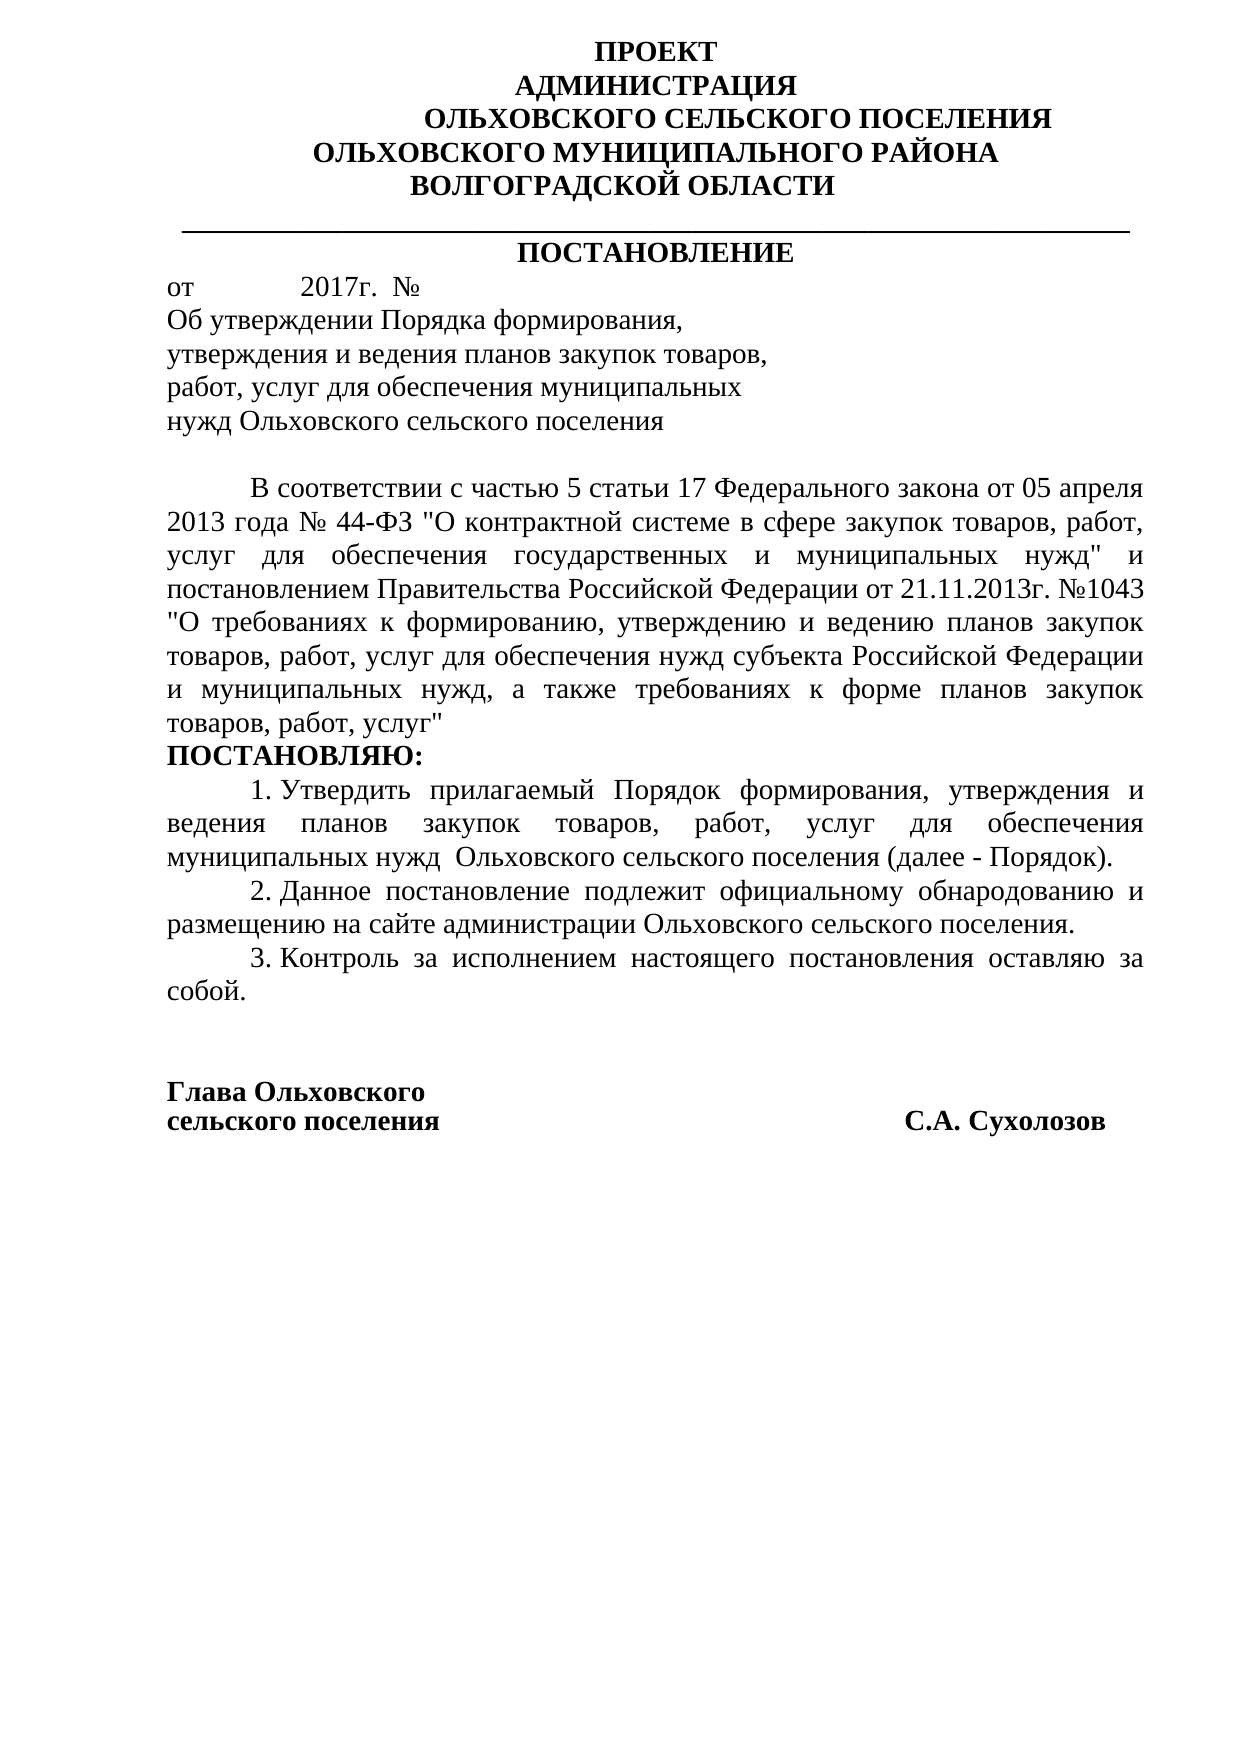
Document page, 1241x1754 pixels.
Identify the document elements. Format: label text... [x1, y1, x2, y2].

text ВОЛГОГРАДСКОЙ ОБЛАСТИ [167, 168, 1145, 202]
text _________________________________________________________________ [167, 202, 1145, 235]
text АДМИНИСТРАЦИЯ [167, 68, 1145, 101]
text Об утверждении Порядка формирования, [167, 302, 1145, 336]
text утверждения и ведения планов закупок товаров, [167, 336, 1145, 369]
list Данное постановление подлежит официальному обнародованию и размещению на сайте администрации Ольховского сельского поселения. [167, 873, 1145, 940]
text ОЛЬХОВСКОГО СЕЛЬСКОГО ПОСЕЛЕНИЯ ОЛЬХОВСКОГО МУНИЦИПАЛЬНОГО РАЙОНА [167, 101, 1145, 168]
list Утвердить прилагаемый Порядок формирования, утверждения и ведения планов закупок товаров, работ, услуг для обеспечения муниципальных нужд Ольховского сельского поселения (далее - Порядок). [167, 772, 1145, 873]
text В соответствии с частью 5 статьи 17 Федерального закона от 05 апреля 2013 года № 44-ФЗ "О контрактной системе в сфере закупок товаров, работ, услуг для обеспечения государственных и муниципальных нужд" и постановлением Правительства Российской Федерации от 21.11.2013г. №1043 "О требованиях к формированию, утверждению и ведению планов закупок товаров, работ, услуг для обеспечения нужд субъекта Российской Федерации и муниципальных нужд, а также требованиях к форме планов закупок товаров, работ, услуг" [167, 470, 1145, 738]
text от 2017г. № [167, 269, 1145, 302]
list Контроль за исполнением настоящего постановления оставляю за собой. [167, 940, 1145, 1007]
text Глава Ольховского [167, 1074, 1145, 1107]
text ПОСТАНОВЛЕНИЕ [167, 235, 1145, 269]
text работ, услуг для обеспечения муниципальных [167, 369, 1145, 403]
text нужд Ольховского сельского поселения [167, 403, 1145, 437]
text ПРОЕКТ [167, 34, 1145, 68]
text сельского поселения С.А. Сухолозов [167, 1107, 1145, 1137]
text ПОСТАНОВЛЯЮ: [167, 738, 1145, 772]
